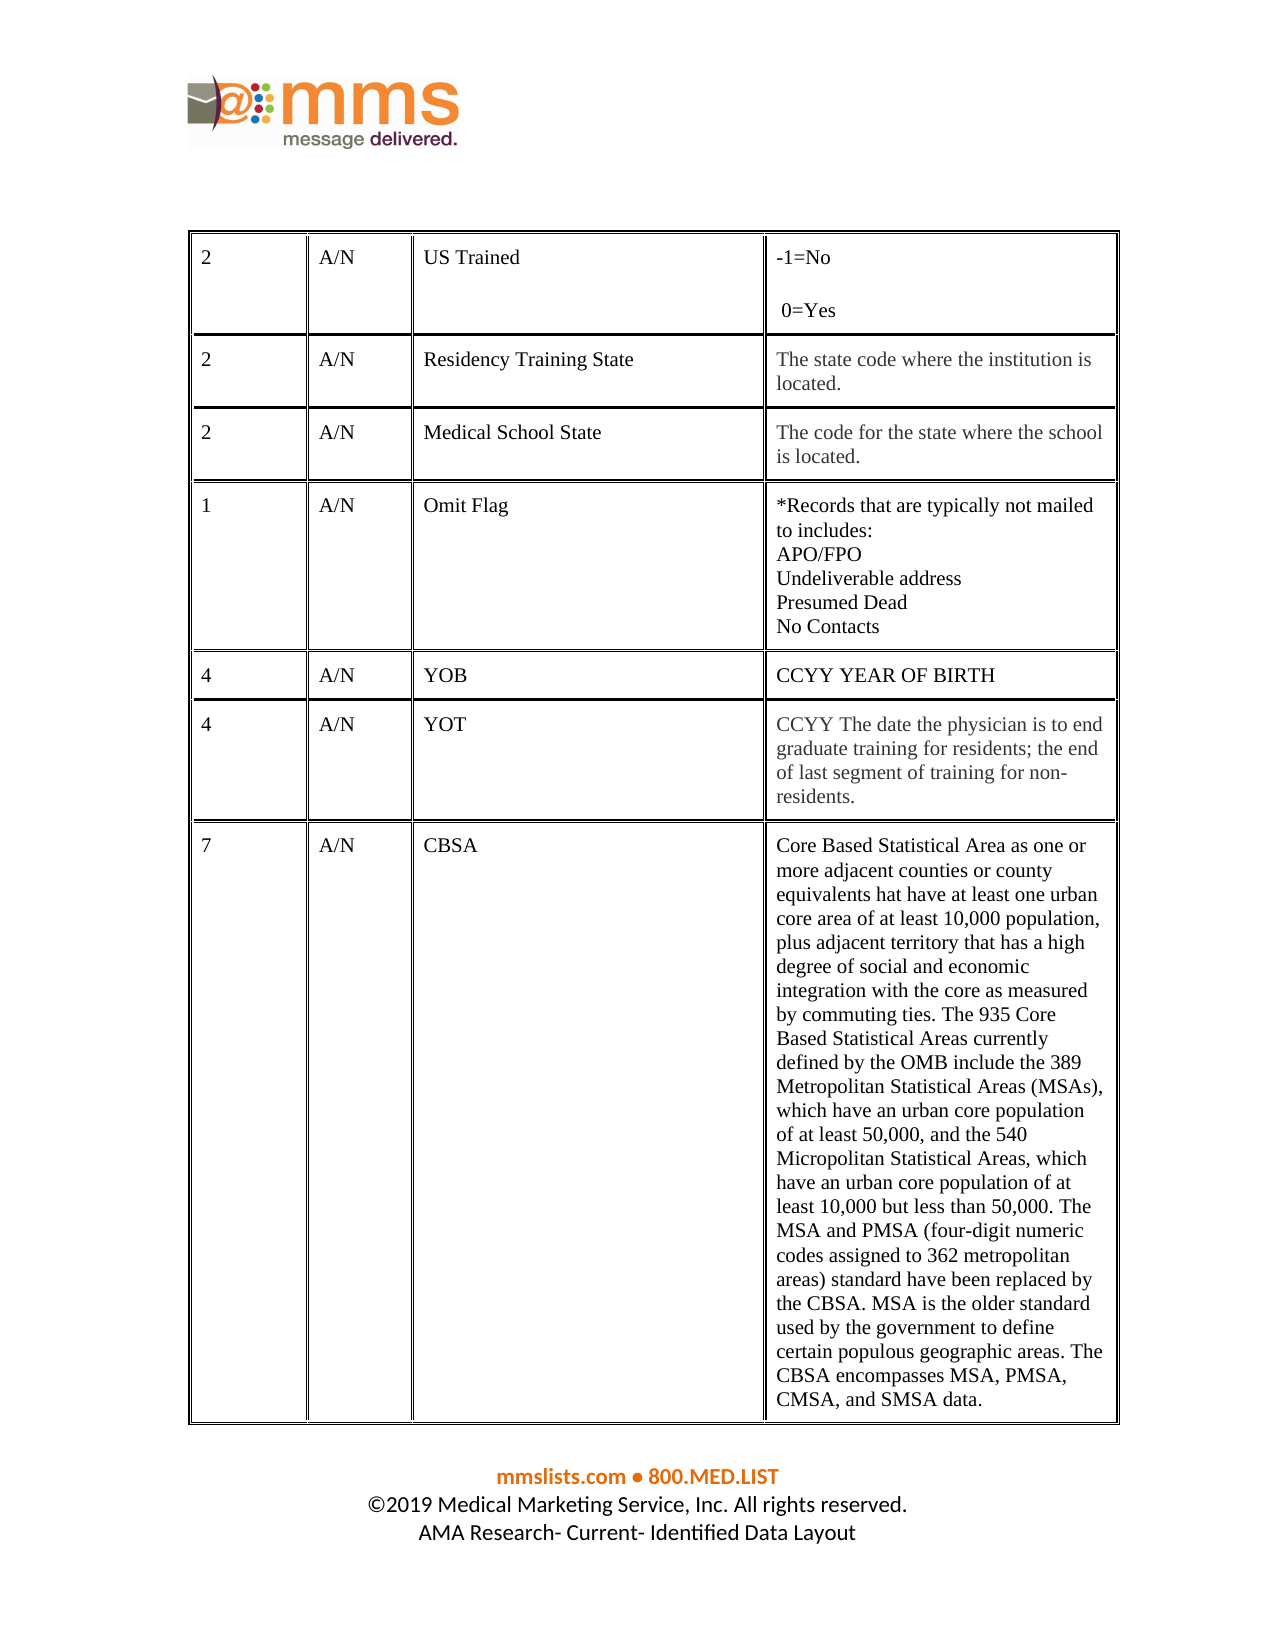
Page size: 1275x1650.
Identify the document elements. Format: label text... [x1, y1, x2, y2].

table_cell *Records that are typically not mailed to includes: APO/FPO Undeliverable address Presumed Dead No Contacts [767, 479, 1117, 649]
table_cell The state code where the institution is located. [767, 333, 1118, 406]
table_cell 4 [190, 649, 308, 698]
table_cell The code for the state where the school is located. [767, 406, 1116, 479]
table_header US Trained [413, 232, 765, 333]
table_cell 2 [190, 333, 306, 406]
table_cell 4 [190, 698, 306, 819]
table_header 2 [192, 234, 308, 333]
table_cell A/N [309, 336, 411, 406]
table_cell 2 [192, 406, 306, 479]
table_cell [414, 336, 763, 406]
table_cell Omit Flag [414, 483, 763, 649]
table_cell CCYY The date the physician is to end graduate training for residents; the end of last segment of training for non-residents. [767, 698, 1118, 819]
table_cell 1 [192, 479, 306, 649]
table_cell A/N [309, 652, 411, 698]
table_header A/N [308, 234, 412, 333]
table_cell YOT [414, 701, 763, 819]
table_cell [414, 409, 763, 479]
table_cell A/N [309, 409, 411, 479]
table_cell CBSA [413, 819, 765, 1422]
picture [187, 75, 459, 149]
table_cell A/N [309, 483, 411, 649]
table_header -1=No 0=Yes [765, 234, 1116, 333]
table_cell 7 [192, 819, 308, 1422]
table_cell A/N [309, 701, 411, 819]
table_cell YOB [414, 652, 763, 698]
table_cell CCYY YEAR OF BIRTH [765, 649, 1118, 698]
table_cell Core Based Statistical Area as one or more adjacent counties or county equivalents hat have at least one urban core area of at least 10,000 population, plus adjacent territory that has a high degree of social and economic integration with the core as measured by commuting ties. The 935 Core Based Statistical Areas currently defined by the OMB include the 389 Metropolitan Statistical Areas (MSAs), which have an urban core population of at least 50,000, and the 540 Micropolitan Statistical Areas, which have an urban core population of at least 10,000 but less than 50,000. The MSA and PMSA (four-digit numeric codes assigned to 362 metropolitan areas) standard have been replaced by the CBSA. MSA is the older standard used by the government to define certain populous geographic areas. The CBSA encompasses MSA, PMSA, CMSA, and SMSA data. [765, 819, 1117, 1422]
table_cell A/N [308, 823, 412, 1422]
